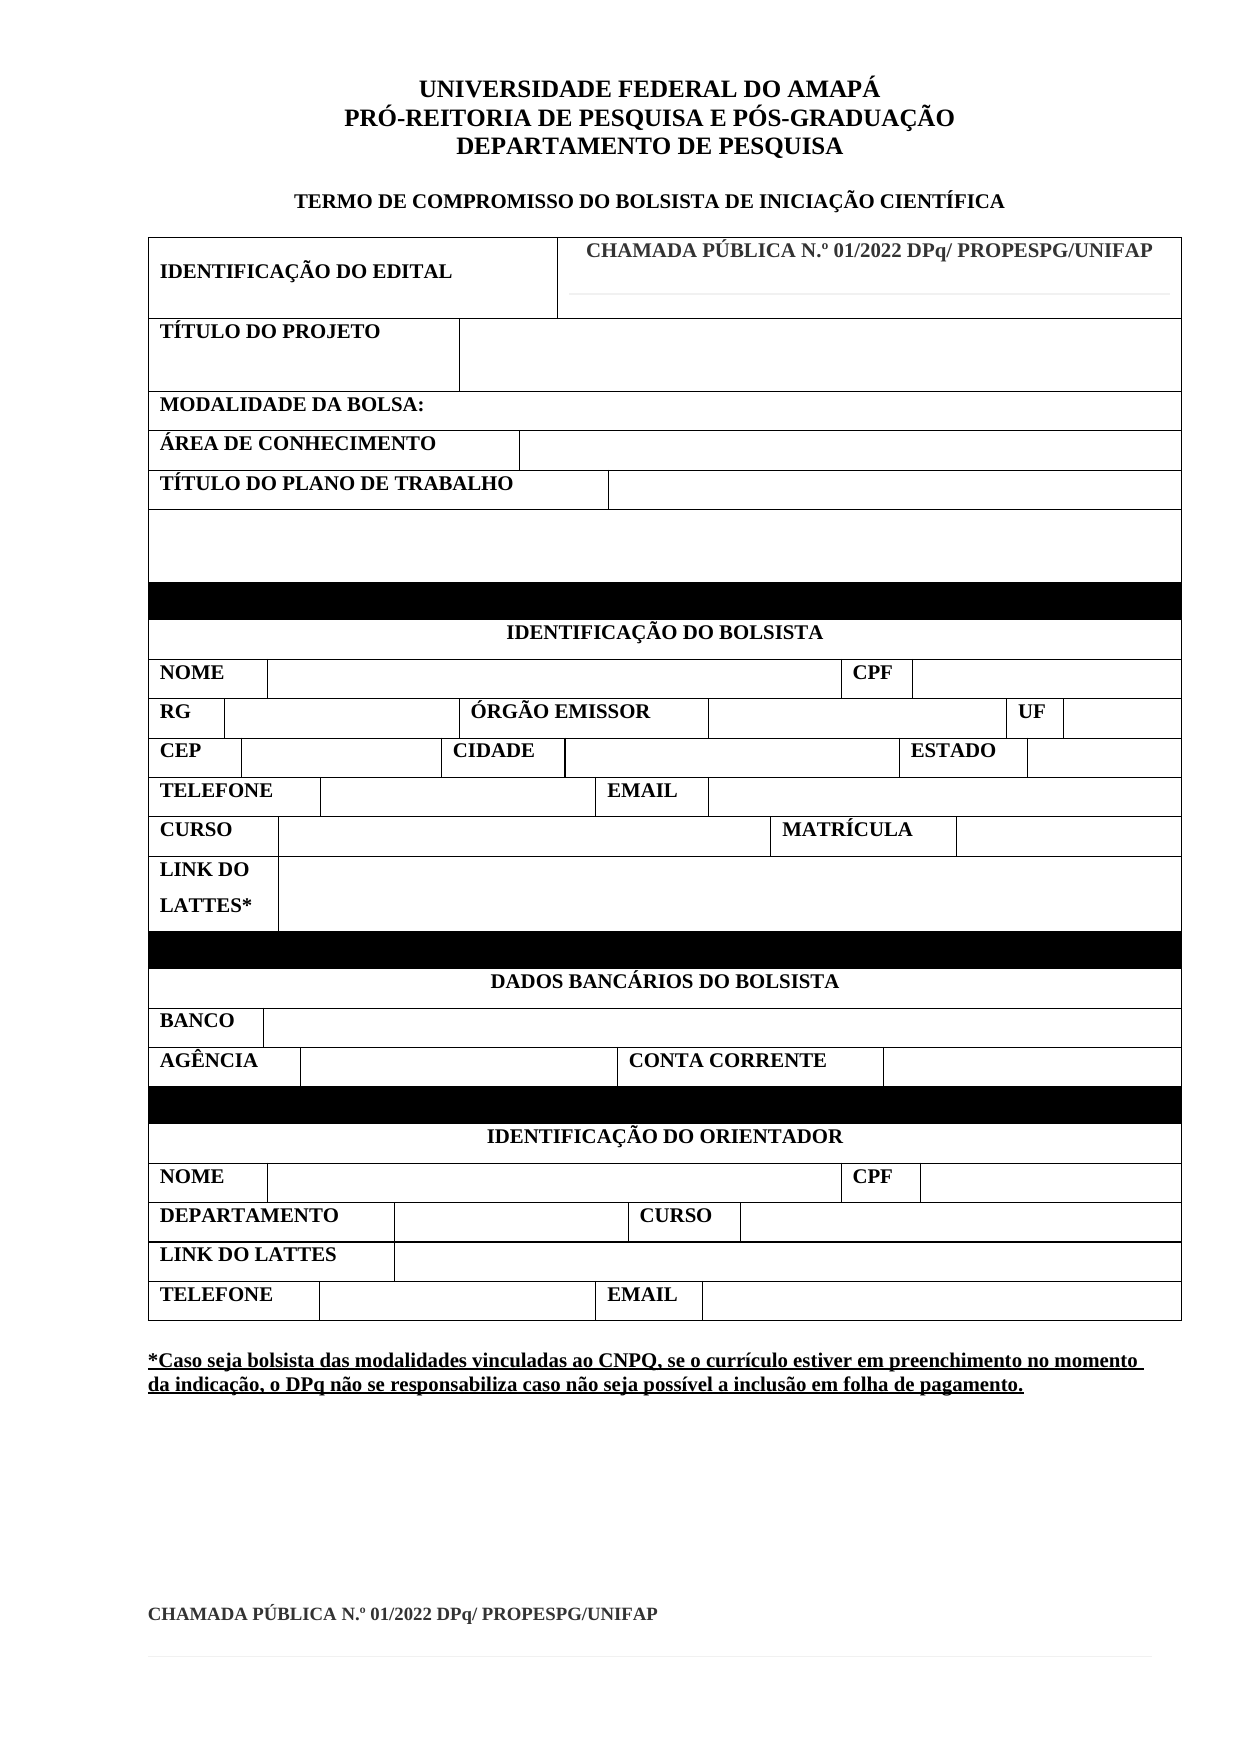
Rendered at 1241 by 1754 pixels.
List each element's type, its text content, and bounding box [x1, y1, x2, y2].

table_cell UF [1007, 699, 1063, 737]
text *Caso seja bolsista das modalidades vinculadas ao CNPQ, se o currículo estiver em preenchimento no momento da indicação, o DPq não se responsabiliza caso não seja possível a inclusão em folha de pagamento. [148, 1347, 1152, 1396]
table_cell TELEFONE [149, 778, 320, 816]
table_cell [149, 932, 278, 968]
table_cell [913, 660, 1181, 698]
table_cell [1064, 699, 1181, 737]
table_cell NOME [149, 1164, 267, 1202]
table_cell [149, 583, 1181, 619]
table_cell [884, 1048, 1181, 1086]
table_cell CPF [842, 1164, 920, 1202]
table_header CHAMADA PÚBLICA N.º 01/2022 DPq/ PROPESPG/UNIFAP [558, 238, 1181, 318]
table_cell BANCO [149, 1009, 263, 1047]
table_cell NOME [149, 660, 267, 698]
table_cell EMAIL [596, 778, 708, 816]
text TERMO DE COMPROMISSO DO BOLSISTA DE INICIAÇÃO CIENTÍFICA [148, 189, 1152, 213]
table_cell ESTADO [900, 739, 1027, 777]
table_cell [703, 1282, 1181, 1320]
table_cell [149, 1087, 1181, 1123]
table_cell CURSO [629, 1203, 740, 1241]
table_cell LINK DO LATTES* [149, 857, 278, 931]
table_cell [279, 817, 770, 856]
table_cell TÍTULO DO PLANO DE TRABALHO [149, 471, 608, 509]
table_cell [268, 660, 841, 698]
table_cell [279, 857, 1181, 931]
table_cell [609, 471, 1181, 509]
table_cell MATRÍCULA [771, 817, 956, 856]
table_cell EMAIL [596, 1282, 702, 1320]
table_cell [321, 778, 595, 816]
table_cell [709, 699, 1006, 737]
table_cell [395, 1203, 628, 1241]
table_cell CEP [149, 739, 241, 777]
table_cell IDENTIFICAÇÃO DO ORIENTADOR [149, 1124, 1181, 1163]
table_cell RG [149, 699, 224, 737]
table_cell ÁREA DE CONHECIMENTO [149, 431, 519, 470]
table_cell TÍTULO DO PROJETO [149, 319, 459, 391]
table_cell CURSO [149, 817, 278, 856]
table_cell [460, 319, 1181, 391]
table_cell CIDADE [442, 739, 564, 777]
table_cell LINK DO LATTES [149, 1243, 394, 1281]
table_cell [301, 1048, 617, 1086]
table_cell CONTA CORRENTE [618, 1048, 883, 1086]
table_cell [709, 778, 1181, 816]
table_cell [921, 1164, 1181, 1202]
table_cell [242, 739, 441, 777]
table_cell [395, 1243, 1181, 1281]
table_cell ÓRGÃO EMISSOR [460, 699, 708, 737]
table_cell [741, 1203, 1181, 1241]
table_cell [566, 739, 899, 777]
table_header IDENTIFICAÇÃO DO EDITAL [149, 238, 557, 318]
table_cell AGÊNCIA [149, 1048, 300, 1086]
table_cell TELEFONE [149, 1282, 319, 1320]
table_cell [268, 1164, 841, 1202]
table_cell CPF [842, 660, 912, 698]
table_cell [957, 817, 1181, 856]
table_cell IDENTIFICAÇÃO DO BOLSISTA [149, 620, 1181, 659]
table_cell [1028, 739, 1181, 777]
table_cell [279, 932, 1181, 968]
table_cell [225, 699, 459, 737]
table_cell [264, 1009, 1181, 1047]
table_cell [320, 1282, 595, 1320]
table_cell MODALIDADE DA BOLSA: [149, 392, 1181, 430]
table_cell [149, 510, 1181, 582]
table_cell DEPARTAMENTO [149, 1203, 394, 1241]
table_cell DADOS BANCÁRIOS DO BOLSISTA [149, 969, 1181, 1007]
table_cell [520, 431, 1181, 470]
